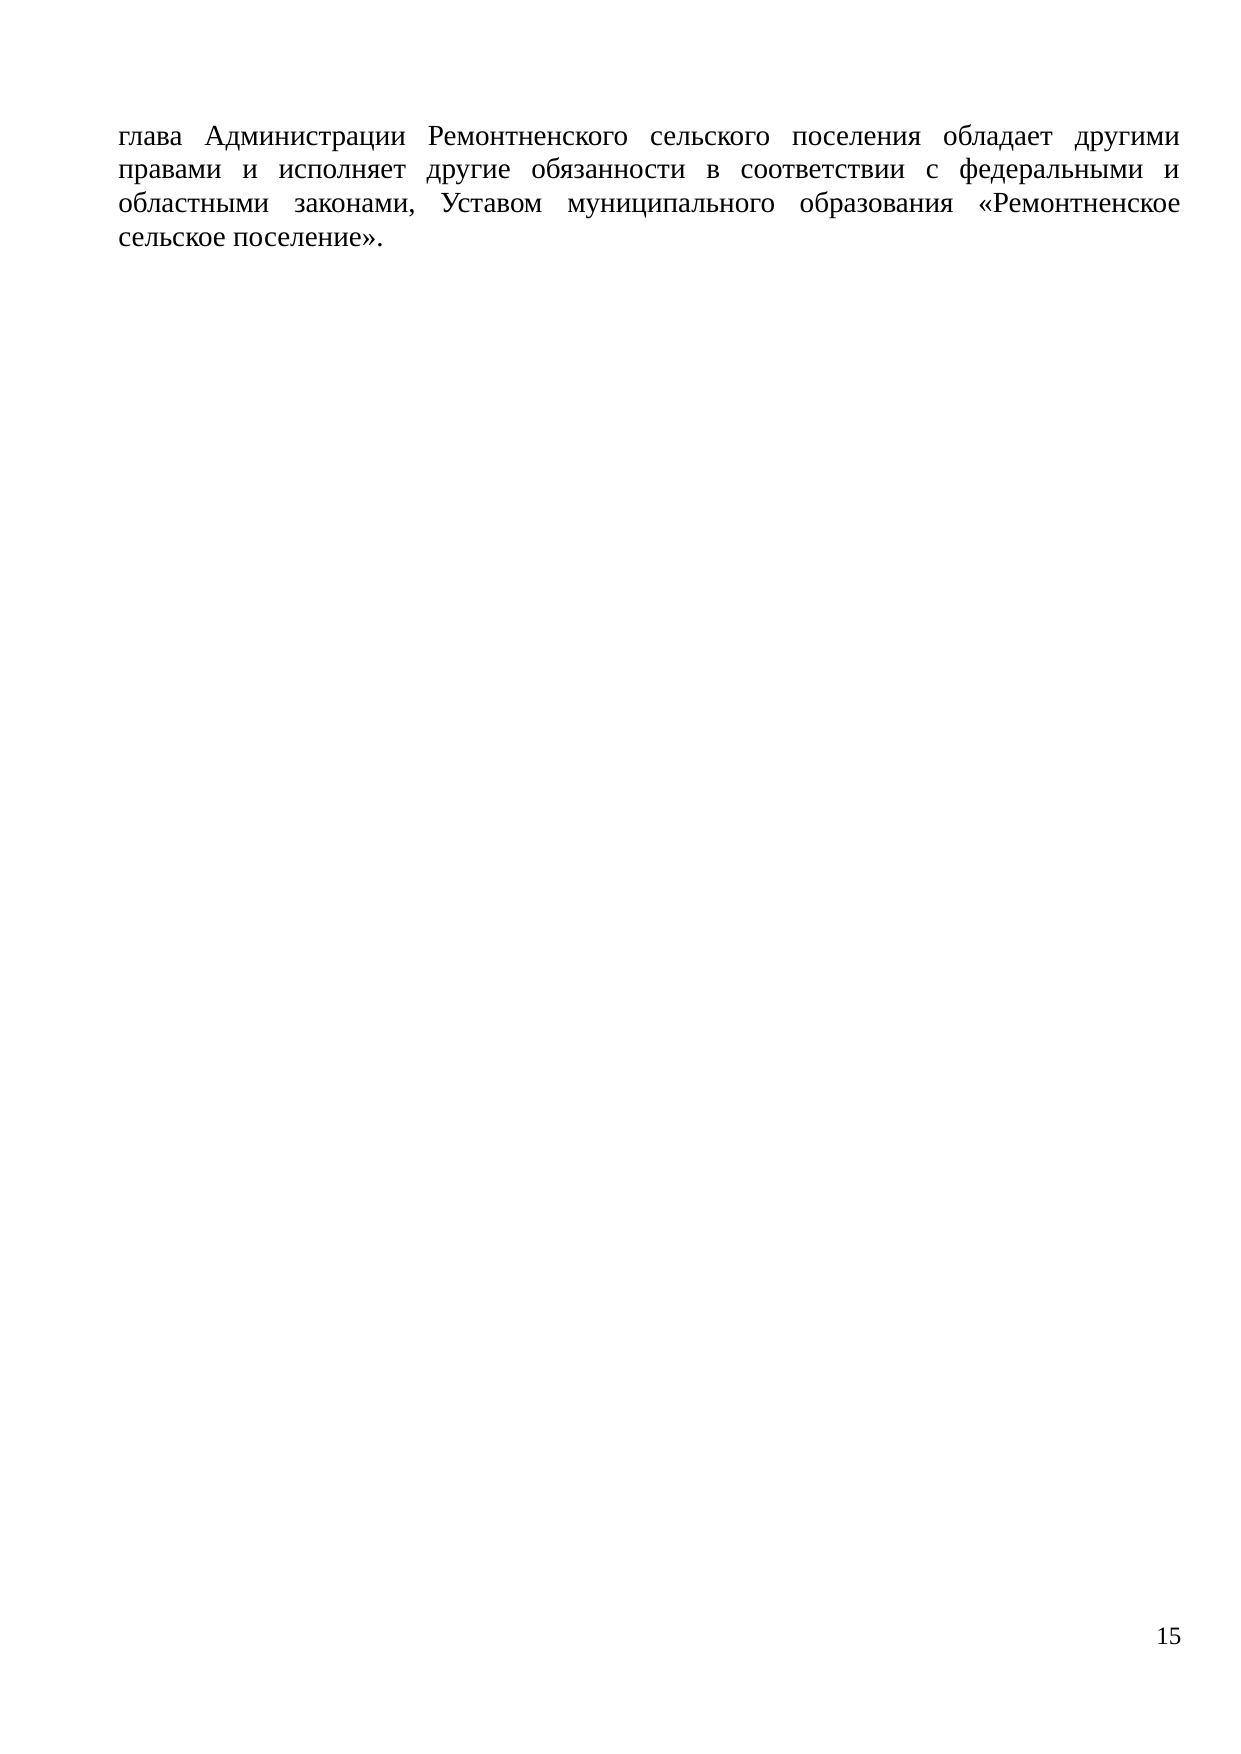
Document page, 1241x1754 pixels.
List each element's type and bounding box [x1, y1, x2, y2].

text [118, 118, 1181, 252]
